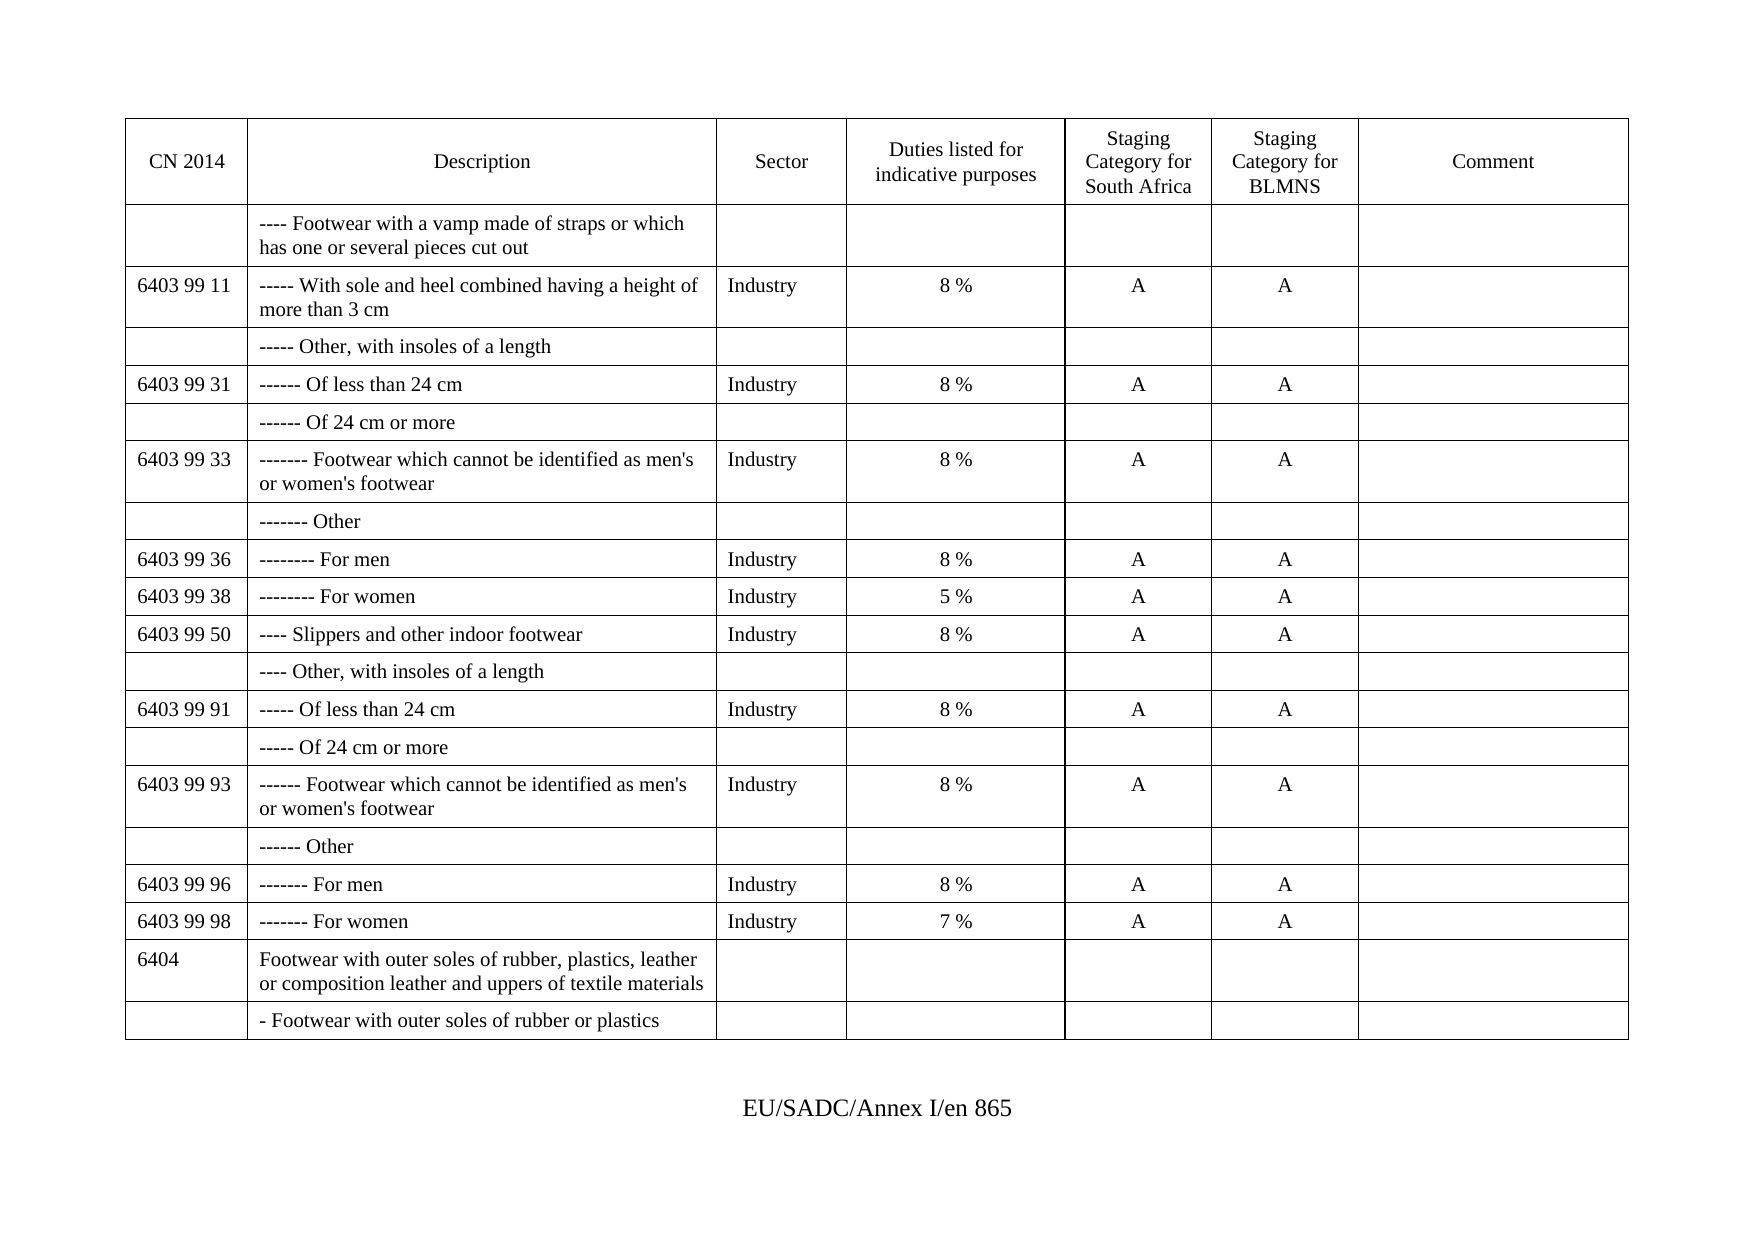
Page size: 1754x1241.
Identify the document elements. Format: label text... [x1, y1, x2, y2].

table_cell ------- For men [248, 865, 716, 902]
table_cell 6403 99 33 [126, 441, 247, 502]
table_cell [126, 653, 247, 690]
table_cell A [1212, 540, 1358, 577]
table_cell [847, 1002, 1064, 1039]
table_header Staging Category for BLMNS [1212, 119, 1358, 204]
table_cell 6403 99 50 [126, 616, 247, 652]
table_cell [1359, 205, 1628, 266]
table_cell A [1066, 540, 1211, 577]
table_cell Industry [717, 616, 846, 652]
table_cell Industry [717, 865, 846, 902]
table_cell 8 % [847, 766, 1064, 827]
table_cell 8 % [847, 267, 1064, 327]
table_cell [1359, 267, 1628, 327]
table_cell A [1066, 578, 1211, 614]
table_cell [1212, 828, 1358, 864]
table_cell [717, 728, 846, 765]
table_cell A [1066, 903, 1211, 939]
table_cell A [1212, 903, 1358, 939]
table_cell Industry [717, 366, 846, 402]
table_cell [1212, 328, 1358, 365]
table_cell 6403 99 91 [126, 691, 247, 727]
table_cell [1066, 205, 1211, 266]
table_cell ---- Other, with insoles of a length [248, 653, 716, 690]
table_cell 6403 99 11 [126, 267, 247, 327]
table_cell A [1066, 366, 1211, 402]
table_cell [1212, 404, 1358, 440]
table_cell [1066, 404, 1211, 440]
table_cell A [1066, 691, 1211, 727]
table_cell -------- For men [248, 540, 716, 577]
table_cell -------- For women [248, 578, 716, 614]
table_cell 5 % [847, 578, 1064, 614]
table_cell [717, 653, 846, 690]
table_cell [847, 940, 1064, 1001]
table_header Comment [1359, 119, 1628, 204]
table_cell [126, 828, 247, 864]
table_cell [1212, 1002, 1358, 1039]
table_cell [1359, 728, 1628, 765]
table_cell [1359, 828, 1628, 864]
table_cell 6403 99 38 [126, 578, 247, 614]
table_cell 8 % [847, 616, 1064, 652]
table_cell [717, 503, 846, 539]
table_cell ------ Of 24 cm or more [248, 404, 716, 440]
table_cell [126, 503, 247, 539]
table_cell [847, 728, 1064, 765]
table_cell A [1212, 578, 1358, 614]
table_cell [1212, 503, 1358, 539]
table_cell [1359, 328, 1628, 365]
table_cell [126, 328, 247, 365]
table_cell ------ Footwear which cannot be identified as men's or women's footwear [248, 766, 716, 827]
table_cell [1359, 903, 1628, 939]
table_cell [126, 205, 247, 266]
table_cell Footwear with outer soles of rubber, plastics, leather or composition leather and uppers of textile materials [248, 940, 716, 1001]
table_cell A [1066, 267, 1211, 327]
table_cell 8 % [847, 366, 1064, 402]
table_cell [717, 328, 846, 365]
table_cell [1359, 441, 1628, 502]
table_cell [1359, 540, 1628, 577]
table_cell [717, 940, 846, 1001]
table_cell - Footwear with outer soles of rubber or plastics [248, 1002, 716, 1039]
table_cell [717, 404, 846, 440]
table_cell 6403 99 98 [126, 903, 247, 939]
table_cell [1212, 205, 1358, 266]
table_cell 6403 99 31 [126, 366, 247, 402]
table_cell 8 % [847, 865, 1064, 902]
table_cell [1212, 940, 1358, 1001]
table_cell A [1212, 766, 1358, 827]
table_cell [717, 205, 846, 266]
table_cell ------ Other [248, 828, 716, 864]
table_cell Industry [717, 903, 846, 939]
table_cell [1359, 503, 1628, 539]
table_cell [717, 828, 846, 864]
table_cell [1359, 578, 1628, 614]
table_cell A [1212, 616, 1358, 652]
table_cell [1066, 1002, 1211, 1039]
table_cell [1359, 653, 1628, 690]
table_cell A [1212, 865, 1358, 902]
table_cell Industry [717, 540, 846, 577]
table_cell [1066, 503, 1211, 539]
table_cell [847, 503, 1064, 539]
table_cell A [1066, 616, 1211, 652]
table_cell 6403 99 36 [126, 540, 247, 577]
table_cell 6403 99 93 [126, 766, 247, 827]
table_cell [1212, 653, 1358, 690]
table_cell [1359, 1002, 1628, 1039]
table_cell A [1212, 691, 1358, 727]
table_cell [1359, 766, 1628, 827]
table_cell 8 % [847, 441, 1064, 502]
table_cell ------- Other [248, 503, 716, 539]
table_cell [126, 1002, 247, 1039]
table_cell [1066, 728, 1211, 765]
table_cell ----- With sole and heel combined having a height of more than 3 cm [248, 267, 716, 327]
table_cell 6403 99 96 [126, 865, 247, 902]
table_cell ------- Footwear which cannot be identified as men's or women's footwear [248, 441, 716, 502]
table_cell A [1212, 366, 1358, 402]
table_cell A [1066, 766, 1211, 827]
table_cell [1212, 728, 1358, 765]
table_cell 7 % [847, 903, 1064, 939]
table_cell [1359, 404, 1628, 440]
table_cell A [1066, 865, 1211, 902]
table_cell ---- Slippers and other indoor footwear [248, 616, 716, 652]
table_cell [1066, 940, 1211, 1001]
table_cell A [1212, 267, 1358, 327]
table_cell [1359, 940, 1628, 1001]
table_cell ---- Footwear with a vamp made of straps or which has one or several pieces cut out [248, 205, 716, 266]
table_cell ------ Of less than 24 cm [248, 366, 716, 402]
table_cell [847, 205, 1064, 266]
table_cell 6404 [126, 940, 247, 1001]
table_cell ----- Of less than 24 cm [248, 691, 716, 727]
table_cell [1359, 616, 1628, 652]
table_cell [847, 653, 1064, 690]
table_cell 8 % [847, 540, 1064, 577]
table_cell [847, 328, 1064, 365]
table_cell [847, 404, 1064, 440]
table_header Description [248, 119, 716, 204]
table_cell [1359, 366, 1628, 402]
table_cell Industry [717, 691, 846, 727]
table_header CN 2014 [126, 119, 247, 204]
table_cell [126, 404, 247, 440]
table_cell [1359, 691, 1628, 727]
table_cell [847, 828, 1064, 864]
table_cell [717, 1002, 846, 1039]
table_cell A [1066, 441, 1211, 502]
table_cell Industry [717, 267, 846, 327]
table_cell ----- Of 24 cm or more [248, 728, 716, 765]
table_cell [1359, 865, 1628, 902]
table_cell Industry [717, 441, 846, 502]
table_header Staging Category for South Africa [1066, 119, 1211, 204]
table_cell [1066, 653, 1211, 690]
table_cell 8 % [847, 691, 1064, 727]
table_cell ----- Other, with insoles of a length [248, 328, 716, 365]
table_cell Industry [717, 578, 846, 614]
table_header Duties listed for indicative purposes [847, 119, 1064, 204]
table_cell Industry [717, 766, 846, 827]
table_cell [126, 728, 247, 765]
table_header Sector [717, 119, 846, 204]
table_cell [1066, 328, 1211, 365]
table_cell [1066, 828, 1211, 864]
table_cell A [1212, 441, 1358, 502]
table_cell ------- For women [248, 903, 716, 939]
